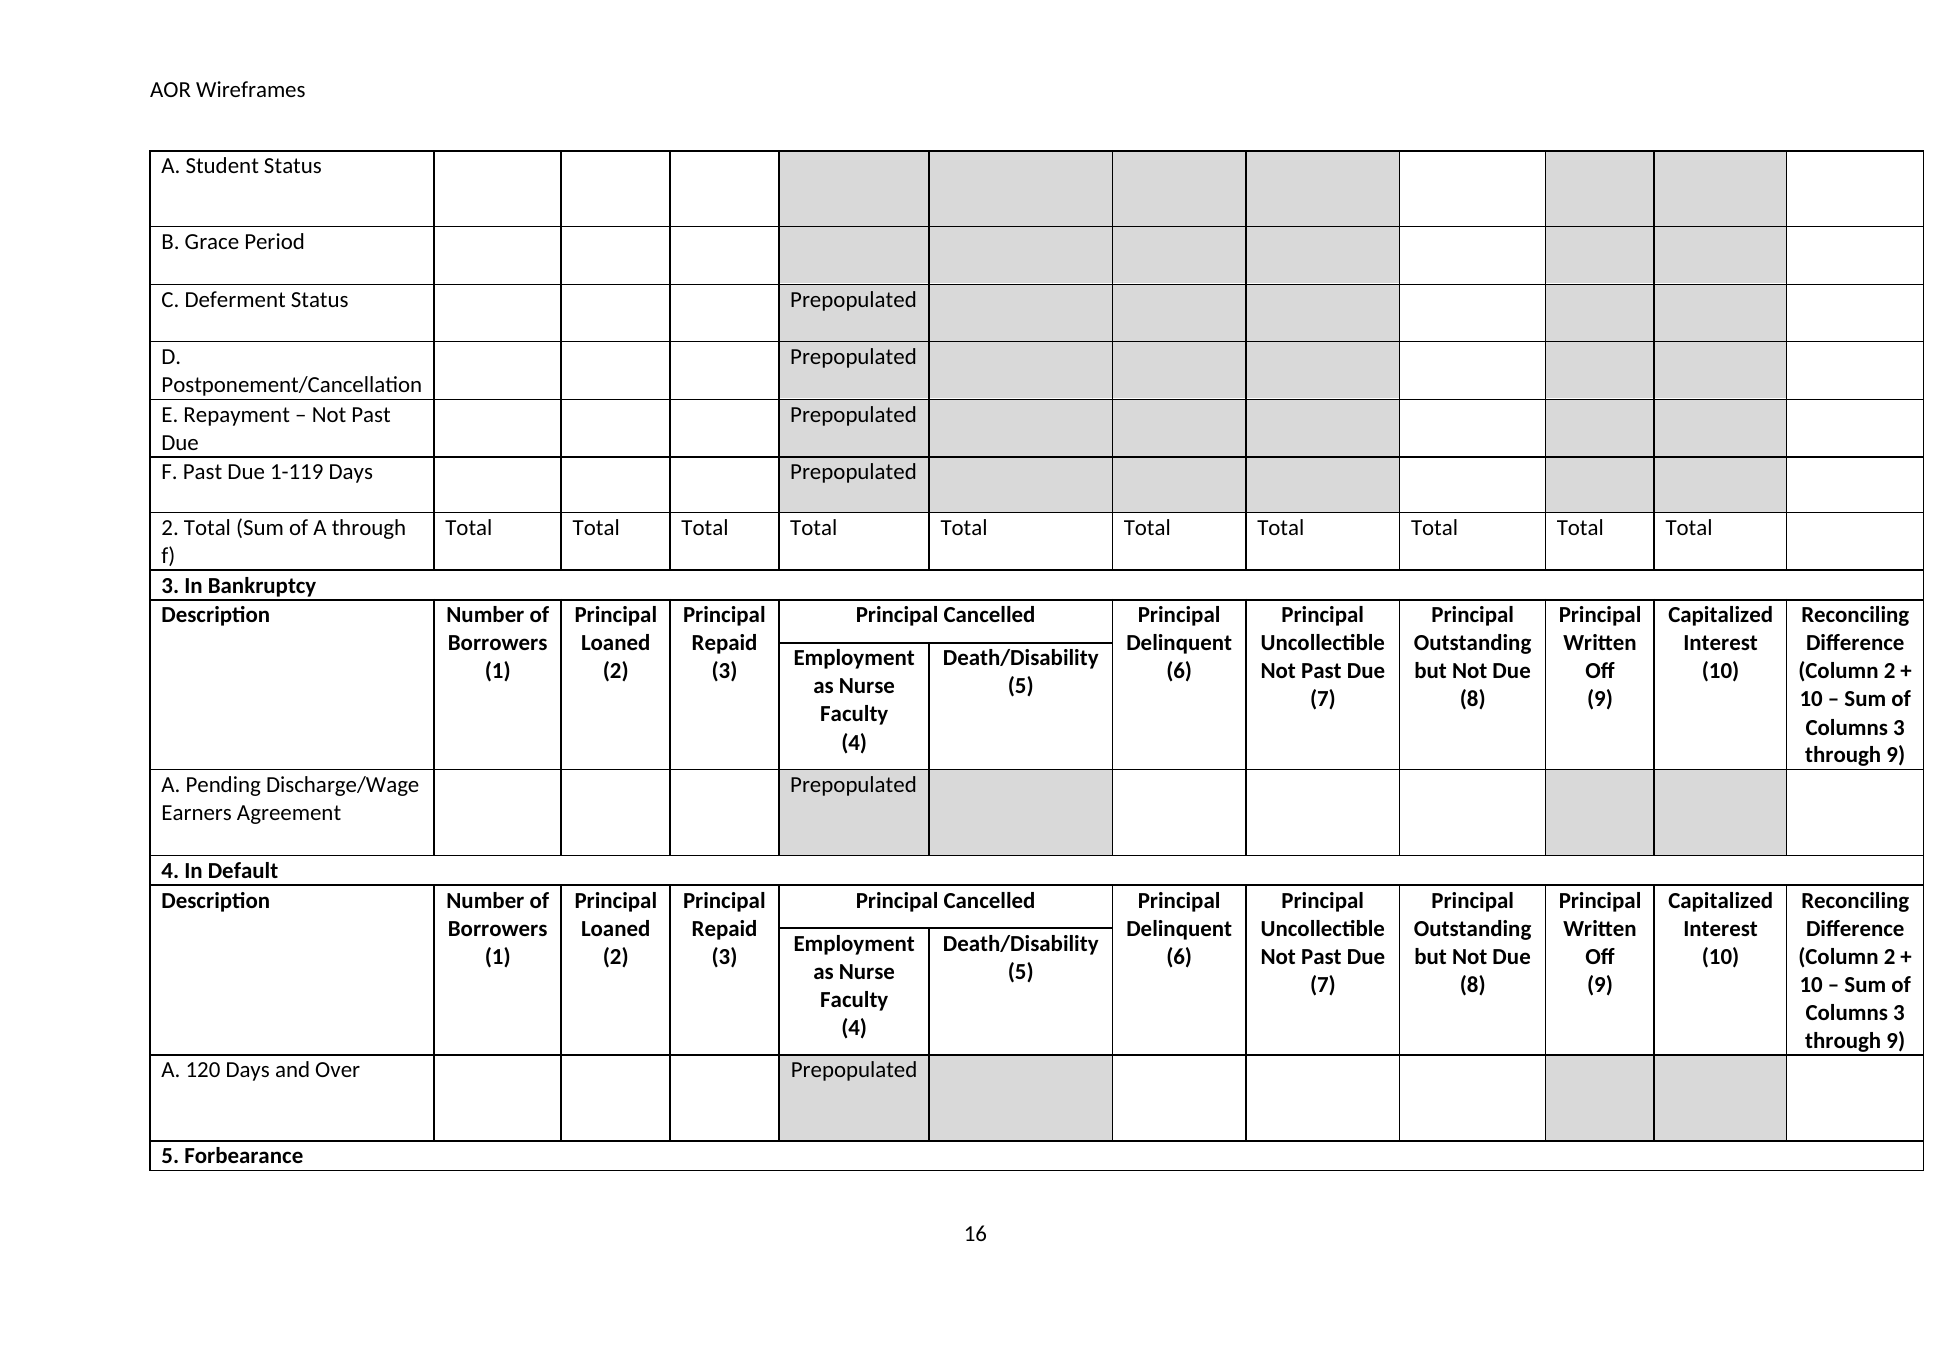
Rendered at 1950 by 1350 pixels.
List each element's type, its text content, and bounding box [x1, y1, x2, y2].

table_cell [1113, 285, 1245, 341]
table_cell [435, 285, 560, 341]
table_cell [435, 770, 560, 855]
table_cell Capitalized Interest (10) [1655, 601, 1786, 769]
table_cell [1247, 1056, 1399, 1140]
table_cell Total [1546, 513, 1653, 569]
table_cell A. Student Status [151, 152, 433, 226]
table_cell F. Past Due 1-119 Days [151, 458, 433, 512]
table_cell [562, 400, 669, 456]
table_cell Principal Delinquent (6) [1113, 601, 1245, 769]
table_cell Total [780, 513, 928, 569]
table_cell [1787, 770, 1923, 855]
table_cell [562, 1056, 669, 1140]
table_cell [1247, 152, 1399, 226]
table_cell 2. Total (Sum of A through f) [151, 513, 433, 569]
table_cell [1787, 1056, 1923, 1140]
table_cell [1546, 152, 1653, 226]
table_cell [1546, 1056, 1653, 1140]
table_cell [1546, 770, 1653, 855]
table_cell [1655, 342, 1786, 398]
table_cell [435, 342, 560, 398]
table_cell Total [562, 513, 669, 569]
table_cell Total [435, 513, 560, 569]
table_cell [930, 458, 1112, 512]
table_cell [1247, 285, 1399, 341]
table_cell [1400, 770, 1545, 855]
table_cell Total [1400, 513, 1545, 569]
table_cell [780, 152, 928, 226]
table_cell Principal Loaned (2) [562, 601, 669, 769]
table_cell [671, 1056, 778, 1140]
table_cell [1655, 152, 1786, 226]
table_cell [930, 770, 1112, 855]
table_cell [930, 285, 1112, 341]
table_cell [1787, 886, 1923, 1054]
table_cell Prepopulated [780, 400, 928, 456]
table_cell [1787, 285, 1923, 341]
table_cell [1113, 770, 1245, 855]
table_cell Principal Written Off (9) [1546, 601, 1653, 769]
table_cell [1655, 400, 1786, 456]
table_cell 3. In Bankruptcy [151, 571, 1923, 599]
table_cell [435, 458, 560, 512]
table_cell [1655, 1056, 1786, 1140]
table_cell [1787, 400, 1923, 456]
table_cell [435, 152, 560, 226]
table_cell [1247, 770, 1399, 855]
table_cell Principal Written Off (9) [1546, 886, 1653, 1054]
table_cell Death/Disability (5) [930, 929, 1112, 1054]
table_cell Principal Repaid (3) [671, 886, 778, 1054]
table_cell [1787, 513, 1923, 569]
table_cell [671, 458, 778, 512]
table_cell Description [151, 601, 433, 769]
table_cell [1400, 227, 1545, 283]
table_cell [562, 227, 669, 283]
table_cell [671, 342, 778, 398]
table_cell [562, 152, 669, 226]
table_cell [1655, 227, 1786, 283]
table_cell [671, 227, 778, 283]
table_cell [1655, 770, 1786, 855]
table_cell Employment as Nurse Faculty (4) [780, 644, 928, 769]
table_cell [930, 227, 1112, 283]
table_cell [562, 342, 669, 398]
table_cell Total [1247, 513, 1399, 569]
table_cell [671, 770, 778, 855]
table_cell [1655, 285, 1786, 341]
table_cell [671, 285, 778, 341]
table_cell [1113, 458, 1245, 512]
table_cell [930, 152, 1112, 226]
table_cell [562, 770, 669, 855]
table_cell Total [1655, 513, 1786, 569]
table_cell [1247, 458, 1399, 512]
table_cell [1546, 227, 1653, 283]
table_cell Prepopulated [780, 1056, 928, 1140]
table_cell Prepopulated [780, 458, 928, 512]
table_cell [930, 342, 1112, 398]
table_cell [562, 285, 669, 341]
table_cell [1787, 152, 1923, 226]
table_cell [1787, 342, 1923, 398]
table_cell [671, 152, 778, 226]
table_cell [1546, 400, 1653, 456]
table_cell Prepopulated [780, 342, 928, 398]
table_cell [930, 1056, 1112, 1140]
table_cell [1113, 227, 1245, 283]
table_cell D. Postponement/Cancellation [151, 342, 433, 398]
table_cell [780, 227, 928, 283]
table_cell Principal Repaid (3) [671, 601, 778, 769]
table_cell [1546, 458, 1653, 512]
table_cell Employment as Nurse Faculty (4) [780, 929, 928, 1054]
table_cell [435, 1056, 560, 1140]
table_cell 5. Forbearance [151, 1142, 1923, 1169]
table_cell Reconciling Difference (Column 2 + 10 – Sum of Columns 3 through 9) [1787, 601, 1923, 769]
table_cell B. Grace Period [151, 227, 433, 283]
table_cell A. 120 Days and Over [151, 1056, 433, 1140]
table_cell C. Deferment Status [151, 285, 433, 341]
table_cell Total [671, 513, 778, 569]
table_cell [1400, 400, 1545, 456]
table_cell [1400, 152, 1545, 226]
table_cell Death/Disability (5) [930, 644, 1112, 769]
table_cell E. Repayment – Not Past Due [151, 400, 433, 456]
table_cell A. Pending Discharge/Wage Earners Agreement [151, 770, 433, 855]
table_cell [435, 400, 560, 456]
table_cell Prepopulated [780, 285, 928, 341]
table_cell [1247, 886, 1399, 1054]
table_cell [1113, 1056, 1245, 1140]
table_cell [1787, 458, 1923, 512]
table_cell [930, 400, 1112, 456]
table_cell [562, 458, 669, 512]
table_cell [1400, 342, 1545, 398]
table_cell Principal Outstanding but Not Due (8) [1400, 886, 1545, 1054]
table_cell [1400, 458, 1545, 512]
table_cell [1400, 1056, 1545, 1140]
table_cell [1546, 342, 1653, 398]
table_cell Principal Outstanding but Not Due (8) [1400, 601, 1545, 769]
table_cell [1113, 342, 1245, 398]
table_cell Capitalized Interest (10) [1655, 886, 1786, 1054]
table_cell Principal Uncollectible Not Past Due (7) [1247, 601, 1399, 769]
table_cell [671, 400, 778, 456]
table_cell [1113, 152, 1245, 226]
table_cell Principal Delinquent (6) [1113, 886, 1245, 1054]
table_cell Principal Loaned (2) [562, 886, 669, 1054]
table_cell [1787, 227, 1923, 283]
table_cell [1247, 227, 1399, 283]
table_cell [1655, 458, 1786, 512]
table_cell 4. In Default [151, 856, 1923, 884]
table_cell Total [930, 513, 1112, 569]
table_cell Number of Borrowers (1) [435, 601, 560, 769]
table_cell Description [151, 886, 433, 1054]
table_cell [1247, 400, 1399, 456]
table_cell [1546, 285, 1653, 341]
table_cell Principal Cancelled [780, 886, 1112, 927]
table_cell [1400, 285, 1545, 341]
table_cell Prepopulated [780, 770, 928, 855]
table_cell Number of Borrowers (1) [435, 886, 560, 1054]
table_cell [1113, 400, 1245, 456]
table_cell [1247, 342, 1399, 398]
table_cell [435, 227, 560, 283]
table_cell Principal Cancelled [780, 601, 1112, 642]
table_cell Total [1113, 513, 1245, 569]
